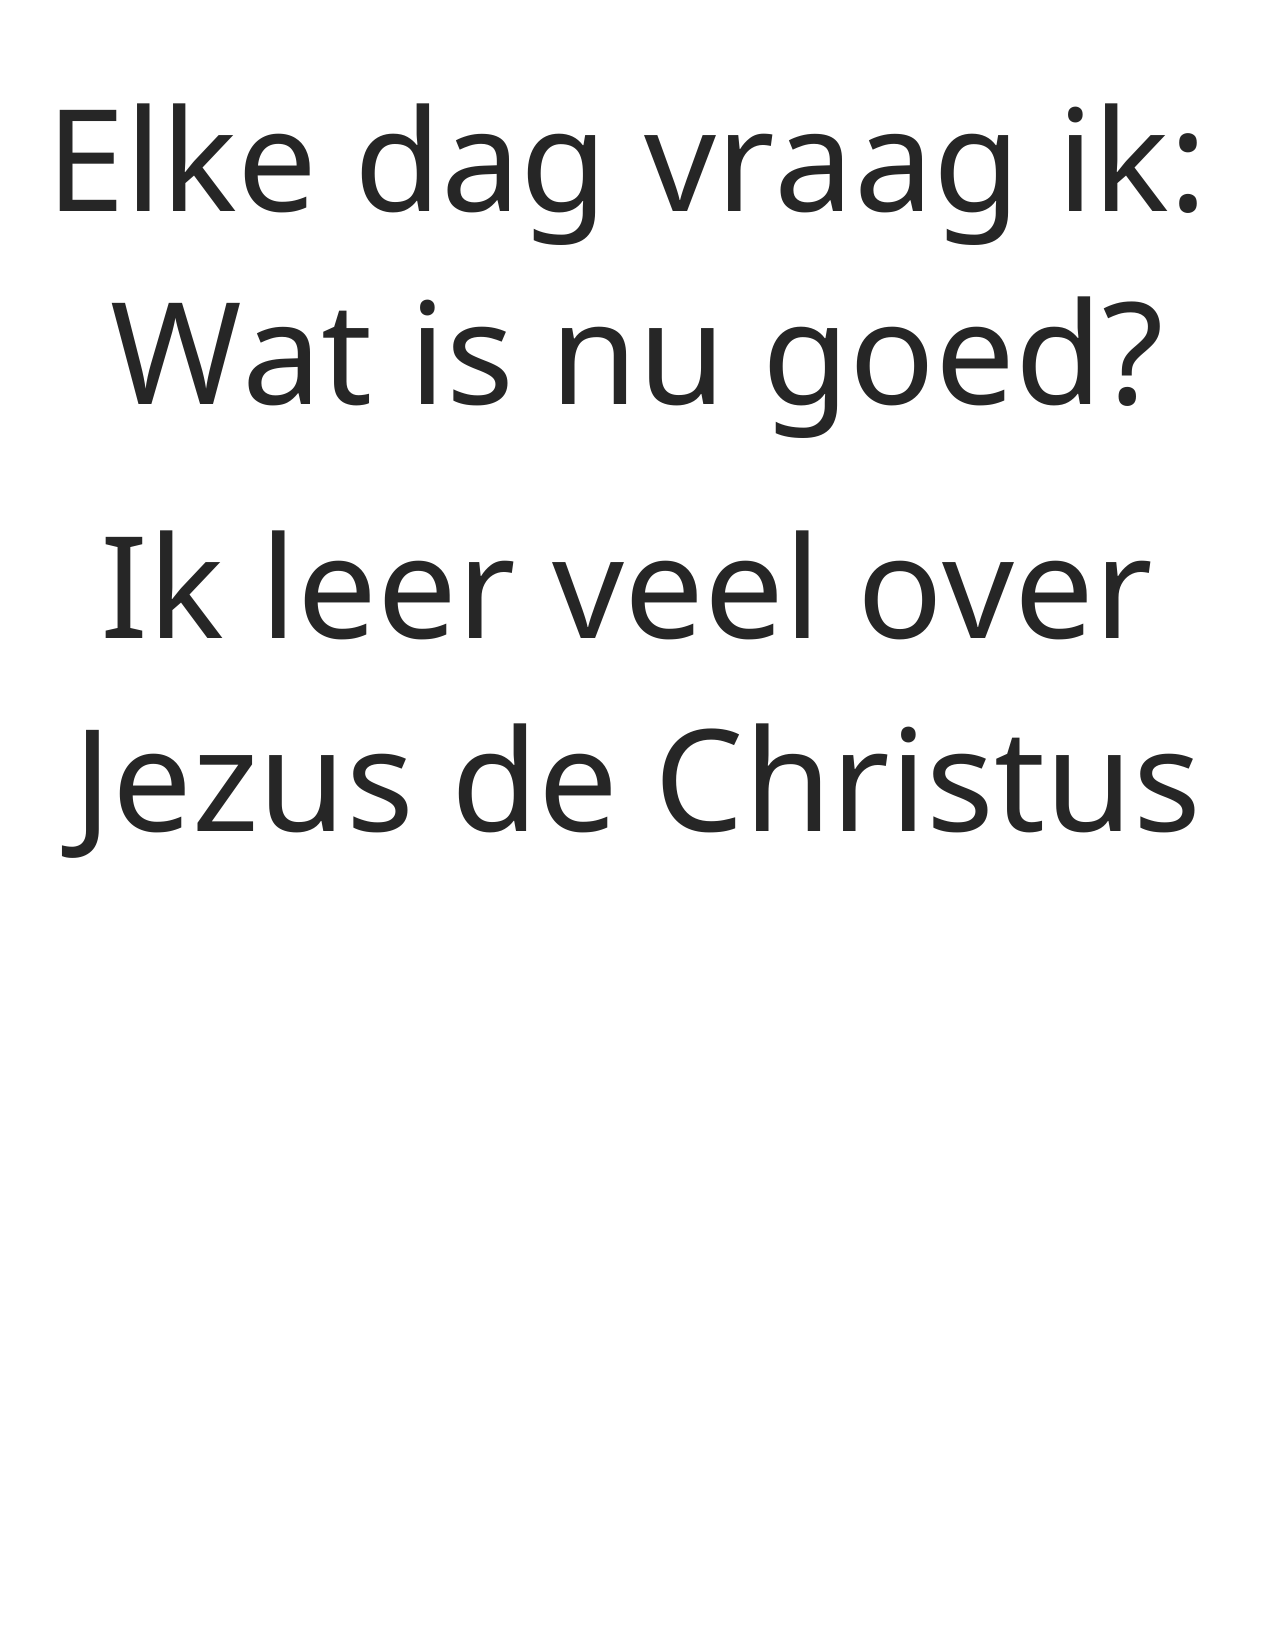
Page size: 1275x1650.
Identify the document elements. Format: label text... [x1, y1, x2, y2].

text Ik leer veel over Jezus de Christus [39, 487, 1215, 873]
text Elke dag vraag ik: Wat is nu goed? [39, 60, 1215, 446]
